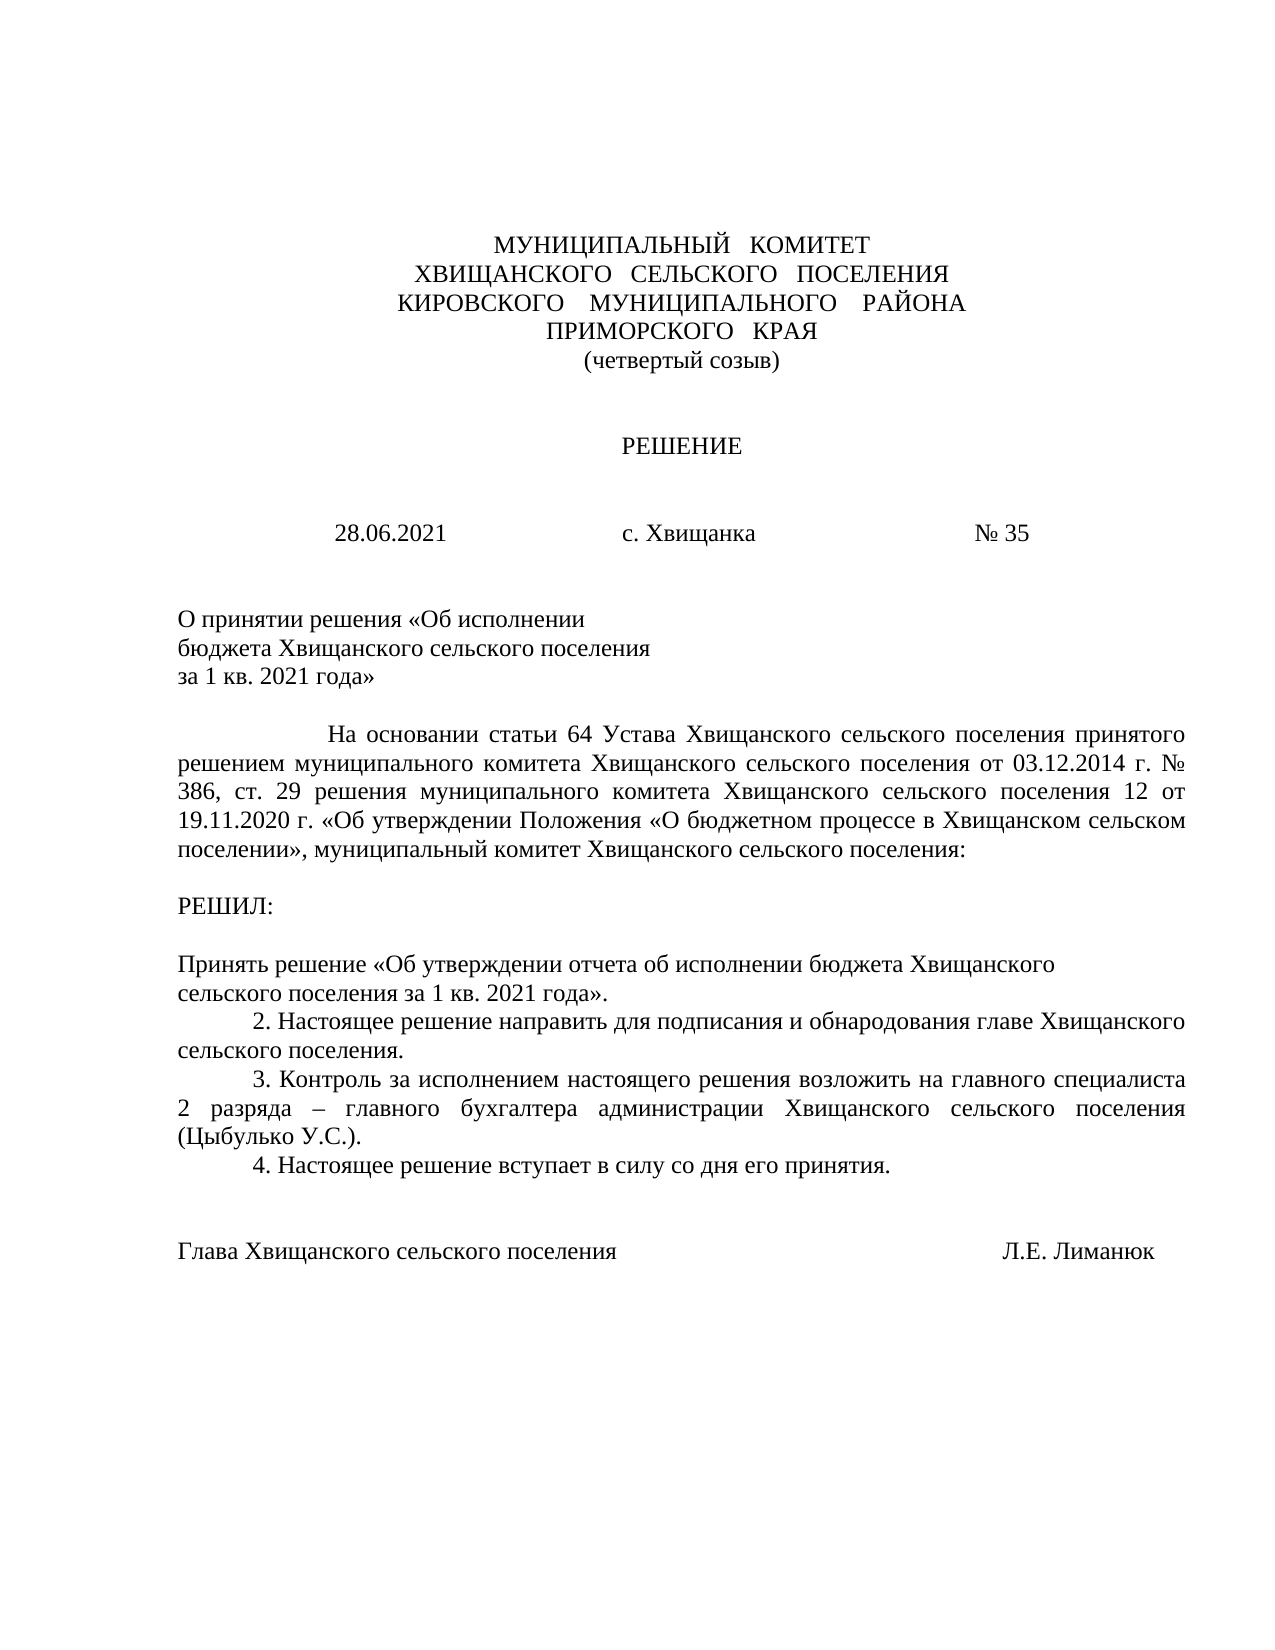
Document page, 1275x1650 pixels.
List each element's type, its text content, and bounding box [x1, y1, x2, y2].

text 4. Настоящее решение вступает в силу со дня его принятия. [177, 1150, 1186, 1179]
text МУНИЦИПАЛЬНЫЙ КОМИТЕТ [177, 230, 1186, 259]
text сельского поселения за 1 кв. 2021 года». [177, 978, 1186, 1006]
text бюджета Хвищанского сельского поселения [177, 633, 1186, 661]
text (четвертый созыв) [177, 345, 1186, 374]
text РЕШИЛ: [177, 891, 1186, 920]
text 3. Контроль за исполнением настоящего решения возложить на главного специалиста 2 разряда – главного бухгалтера администрации Хвищанского сельского поселения (Цыбулько У.С.). [177, 1064, 1186, 1150]
text 2. Настоящее решение направить для подписания и обнародования главе Хвищанского сельского поселения. [177, 1006, 1186, 1064]
text ПРИМОРСКОГО КРАЯ [177, 316, 1186, 345]
text На основании статьи 64 Устава Хвищанского сельского поселения принятого решением муниципального комитета Хвищанского сельского поселения от 03.12.2014 г. № 386, ст. 29 решения муниципального комитета Хвищанского сельского поселения 12 от 19.11.2020 г. «Об утверждении Положения «О бюджетном процессе в Хвищанском сельском поселении», муниципальный комитет Хвищанского сельского поселения: [177, 719, 1186, 863]
text Глава Хвищанского сельского поселения Л.Е. Лиманюк [177, 1236, 1186, 1265]
text Принять решение «Об утверждении отчета об исполнении бюджета Хвищанского [177, 949, 1186, 978]
text ХВИЩАНСКОГО СЕЛЬСКОГО ПОСЕЛЕНИЯ [177, 259, 1186, 288]
text КИРОВСКОГО МУНИЦИПАЛЬНОГО РАЙОНА [177, 288, 1186, 316]
text 28.06.2021 с. Хвищанка № 35 [177, 518, 1186, 546]
text за 1 кв. 2021 года» [177, 661, 1186, 690]
text О принятии решения «Об исполнении [177, 604, 1186, 633]
text РЕШЕНИЕ [177, 431, 1186, 460]
